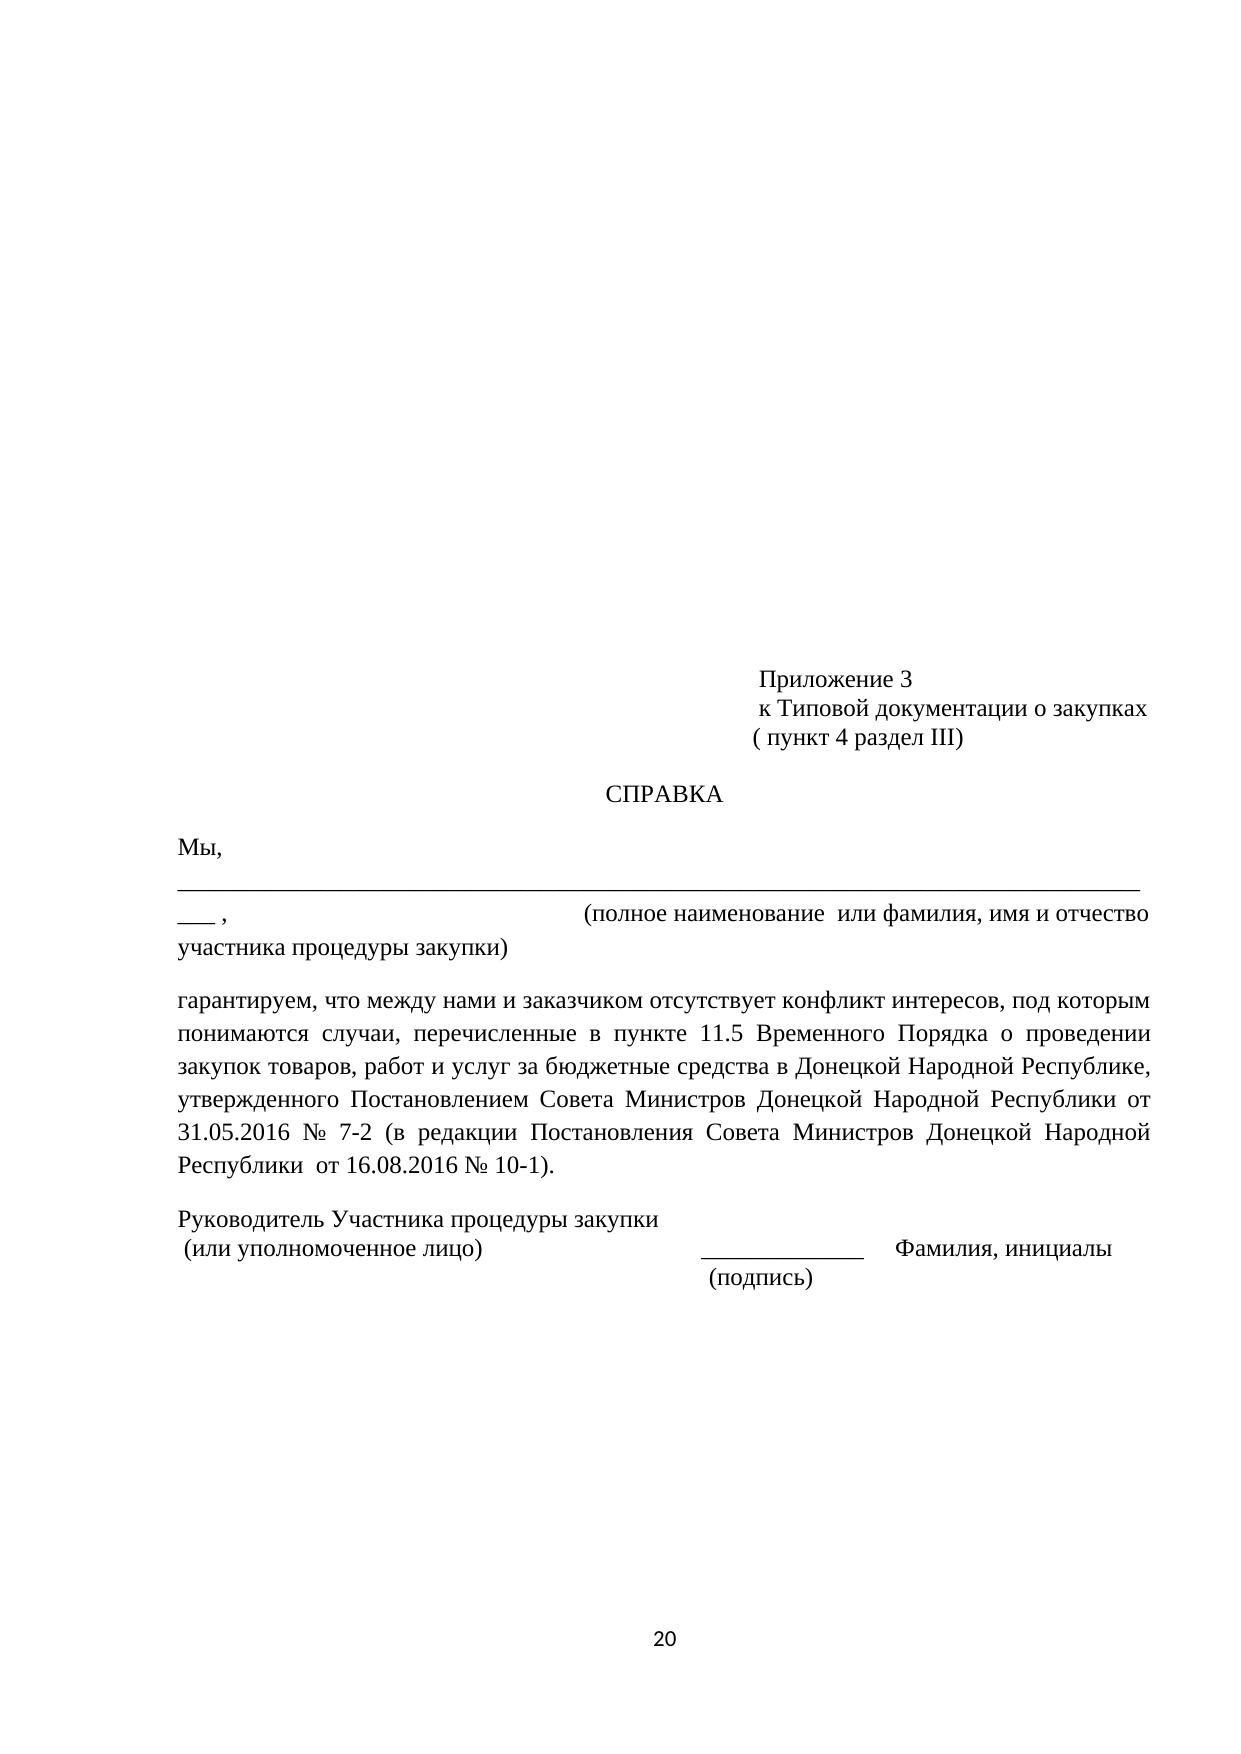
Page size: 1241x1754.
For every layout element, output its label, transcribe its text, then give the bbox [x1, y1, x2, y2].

text СПРАВКА [177, 779, 1152, 807]
text ( пункт 4 раздел III) [177, 722, 1152, 751]
text Мы, ________________________________________________________________________________ , (полное наименование или фамилия, имя и отчество участника процедуры закупки) [177, 832, 1152, 960]
text Руководитель Участника процедуры закупки [177, 1204, 1152, 1233]
text (подпись) [177, 1262, 1152, 1291]
text (или уполномоченное лицо) _____________ Фамилия, инициалы [177, 1233, 1152, 1262]
text Приложение 3 [177, 664, 1152, 693]
text к Типовой документации о закупках [177, 693, 1152, 722]
text гарантируем, что между нами и заказчиком отсутствует конфликт интересов, под которым понимаются случаи, перечисленные в пункте 11.5 Временного Порядка о проведении закупок товаров, работ и услуг за бюджетные средства в Донецкой Народной Республике, утвержденного Постановлением Совета Министров Донецкой Народной Республики от 31.05.2016 № 7-2 (в редакции Постановления Совета Министров Донецкой Народной Республики от 16.08.2016 № 10-1). [177, 985, 1152, 1179]
